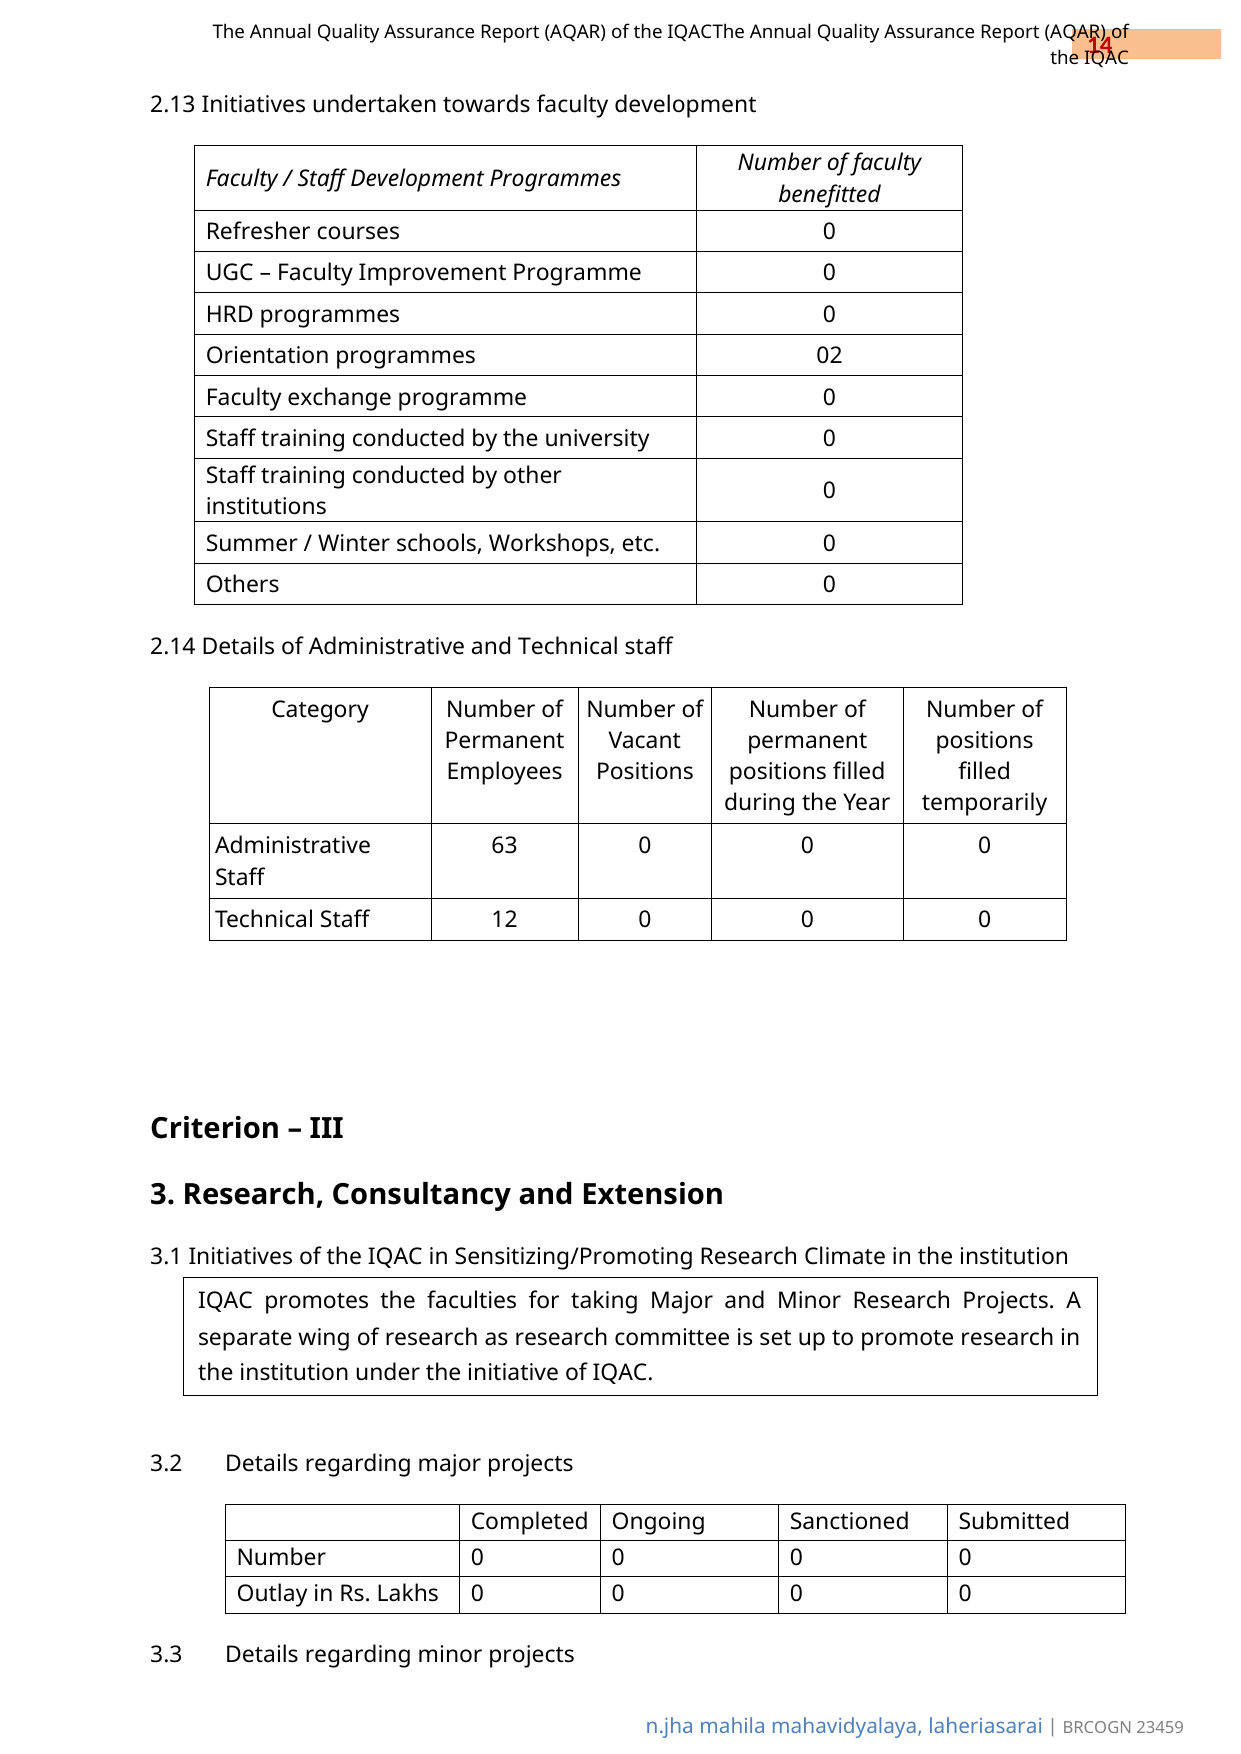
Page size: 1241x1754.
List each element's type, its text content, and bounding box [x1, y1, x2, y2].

table_cell 0 [579, 824, 711, 897]
table_cell Refresher courses [195, 211, 696, 251]
table_cell Technical Staff [210, 899, 431, 940]
table_cell 0 [904, 899, 1066, 940]
table_header Number of Permanent Employees [432, 688, 578, 823]
table_cell 0 [460, 1541, 600, 1576]
table_cell Summer / Winter schools, Workshops, etc. [195, 522, 696, 562]
table_cell 0 [904, 824, 1066, 897]
table_cell Faculty exchange programme [195, 376, 696, 416]
table_cell 0 [948, 1541, 1125, 1576]
text 3. Research, Consultancy and Extension [150, 1173, 1122, 1213]
table_cell Orientation programmes [195, 335, 696, 375]
table_header Ongoing [601, 1505, 778, 1540]
table_cell 02 [697, 335, 962, 375]
table_cell 0 [697, 252, 962, 292]
table_header Faculty / Staff Development Programmes [195, 146, 696, 209]
table_cell 0 [697, 293, 962, 333]
text 3.1 Initiatives of the IQAC in Sensitizing/Promoting Research Climate in the institution [150, 1240, 1122, 1271]
table_header Completed [460, 1505, 600, 1540]
table_header Number of Vacant Positions [579, 688, 711, 823]
table_header Number of faculty benefitted [697, 146, 962, 209]
table_cell 0 [697, 211, 962, 251]
table_cell 0 [601, 1541, 778, 1576]
table_cell 0 [601, 1577, 778, 1612]
text 3.3 Details regarding minor projects [150, 1637, 1122, 1669]
table_cell Others [195, 564, 696, 604]
text 3.2 Details regarding major projects [150, 1447, 1122, 1478]
table_cell 12 [432, 899, 578, 940]
table_cell 0 [712, 824, 903, 897]
table_cell 0 [697, 564, 962, 604]
table_cell 0 [779, 1577, 947, 1612]
table_cell Staff training conducted by other institutions [195, 459, 696, 521]
table_cell 0 [779, 1541, 947, 1576]
table_cell Number [226, 1541, 459, 1576]
table_cell 0 [697, 417, 962, 458]
table_header Number of positions filled temporarily [904, 688, 1066, 823]
table_header Submitted [948, 1505, 1125, 1540]
text Criterion – III [150, 1107, 1122, 1147]
table_cell 0 [948, 1577, 1125, 1612]
text 2.14 Details of Administrative and Technical staff [150, 630, 1122, 661]
table_cell 0 [697, 376, 962, 416]
table_header [226, 1505, 459, 1540]
table_cell Outlay in Rs. Lakhs [226, 1577, 459, 1612]
text 2.13 Initiatives undertaken towards faculty development [150, 88, 1122, 119]
table_cell 0 [697, 459, 962, 521]
table_cell 63 [432, 824, 578, 897]
table_cell Staff training conducted by the university [195, 417, 696, 458]
table_cell Administrative Staff [210, 824, 431, 897]
table_cell 0 [712, 899, 903, 940]
table_header Number of permanent positions filled during the Year [712, 688, 903, 823]
table_header Category [210, 688, 431, 823]
table_header Sanctioned [779, 1505, 947, 1540]
table_cell 0 [579, 899, 711, 940]
table_cell UGC – Faculty Improvement Programme [195, 252, 696, 292]
table_cell HRD programmes [195, 293, 696, 333]
table_cell 0 [697, 522, 962, 562]
table_cell 0 [460, 1577, 600, 1612]
